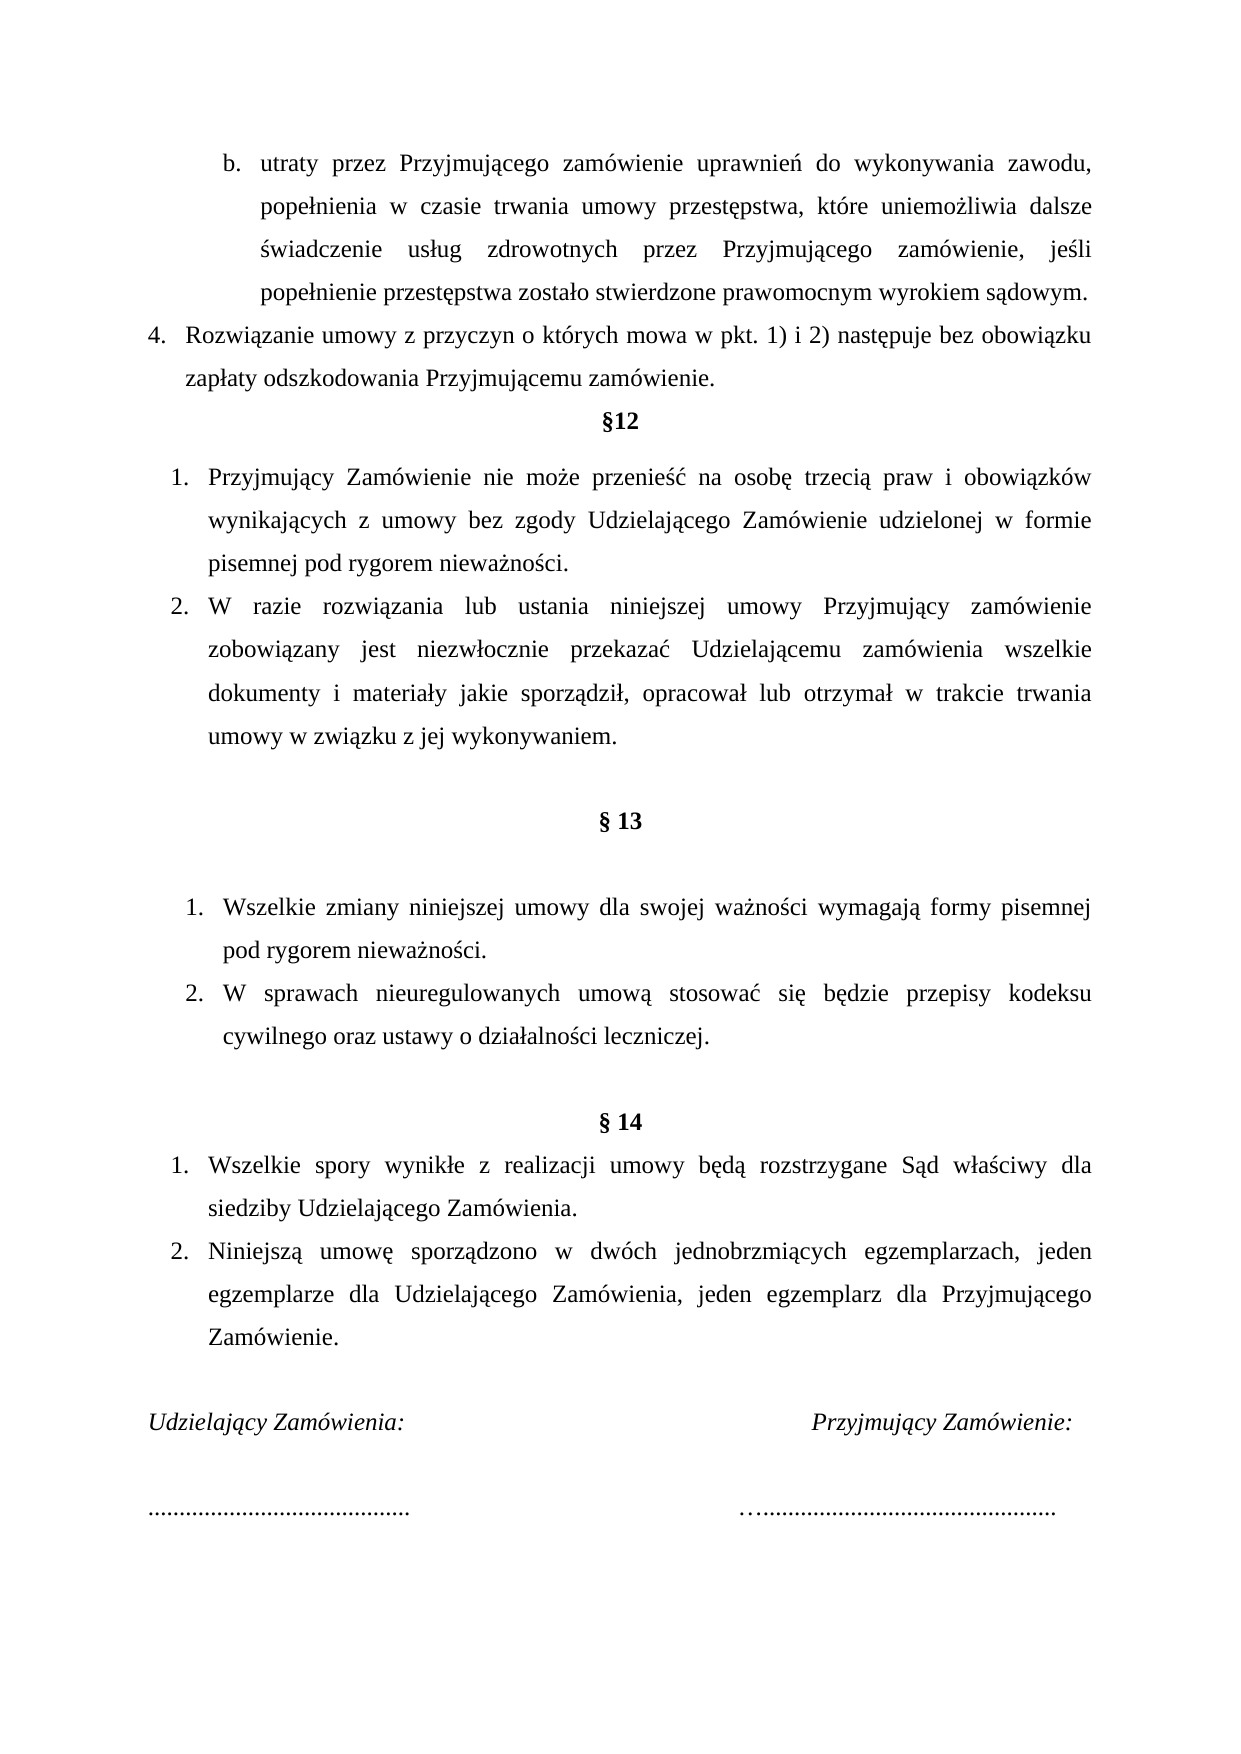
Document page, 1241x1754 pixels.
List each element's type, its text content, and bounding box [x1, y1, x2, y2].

text Udzielający Zamówienia: Przyjmujący Zamówienie: [148, 1407, 1093, 1436]
text §12 [148, 406, 1093, 435]
list Niniejszą umowę sporządzono w dwóch jednobrzmiących egzemplarzach, jeden egzemplarze dla Udzielającego Zamówienia, jeden egzemplarz dla Przyjmującego Zamówienie. [170, 1236, 1093, 1351]
text § 14 [148, 1107, 1093, 1135]
list Wszelkie spory wynikłe z realizacji umowy będą rozstrzygane Sąd właściwy dla siedziby Udzielającego Zamówienia. [170, 1150, 1093, 1222]
text .......................................... …............................................... [148, 1492, 1093, 1521]
list Rozwiązanie umowy z przyczyn o których mowa w pkt. 1) i 2) następuje bez obowiązku zapłaty odszkodowania Przyjmującemu zamówienie. [148, 320, 1093, 392]
list W razie rozwiązania lub ustania niniejszej umowy Przyjmujący zamówienie zobowiązany jest niezwłocznie przekazać Udzielającemu zamówienia wszelkie dokumenty i materiały jakie sporządził, opracował lub otrzymał w trakcie trwania umowy w związku z jej wykonywaniem. [170, 591, 1093, 749]
list utraty przez Przyjmującego zamówienie uprawnień do wykonywania zawodu, popełnienia w czasie trwania umowy przestępstwa, które uniemożliwia dalsze świadczenie usług zdrowotnych przez Przyjmującego zamówienie, jeśli popełnienie przestępstwa zostało stwierdzone prawomocnym wyrokiem sądowym. [223, 148, 1093, 306]
list Wszelkie zmiany niniejszej umowy dla swojej ważności wymagają formy pisemnej pod rygorem nieważności. [185, 892, 1093, 964]
list Przyjmujący Zamówienie nie może przenieść na osobę trzecią praw i obowiązków wynikających z umowy bez zgody Udzielającego Zamówienie udzielonej w formie pisemnej pod rygorem nieważności. [170, 462, 1093, 577]
list W sprawach nieuregulowanych umową stosować się będzie przepisy kodeksu cywilnego oraz ustawy o działalności leczniczej. [185, 978, 1093, 1050]
text § 13 [148, 806, 1093, 834]
